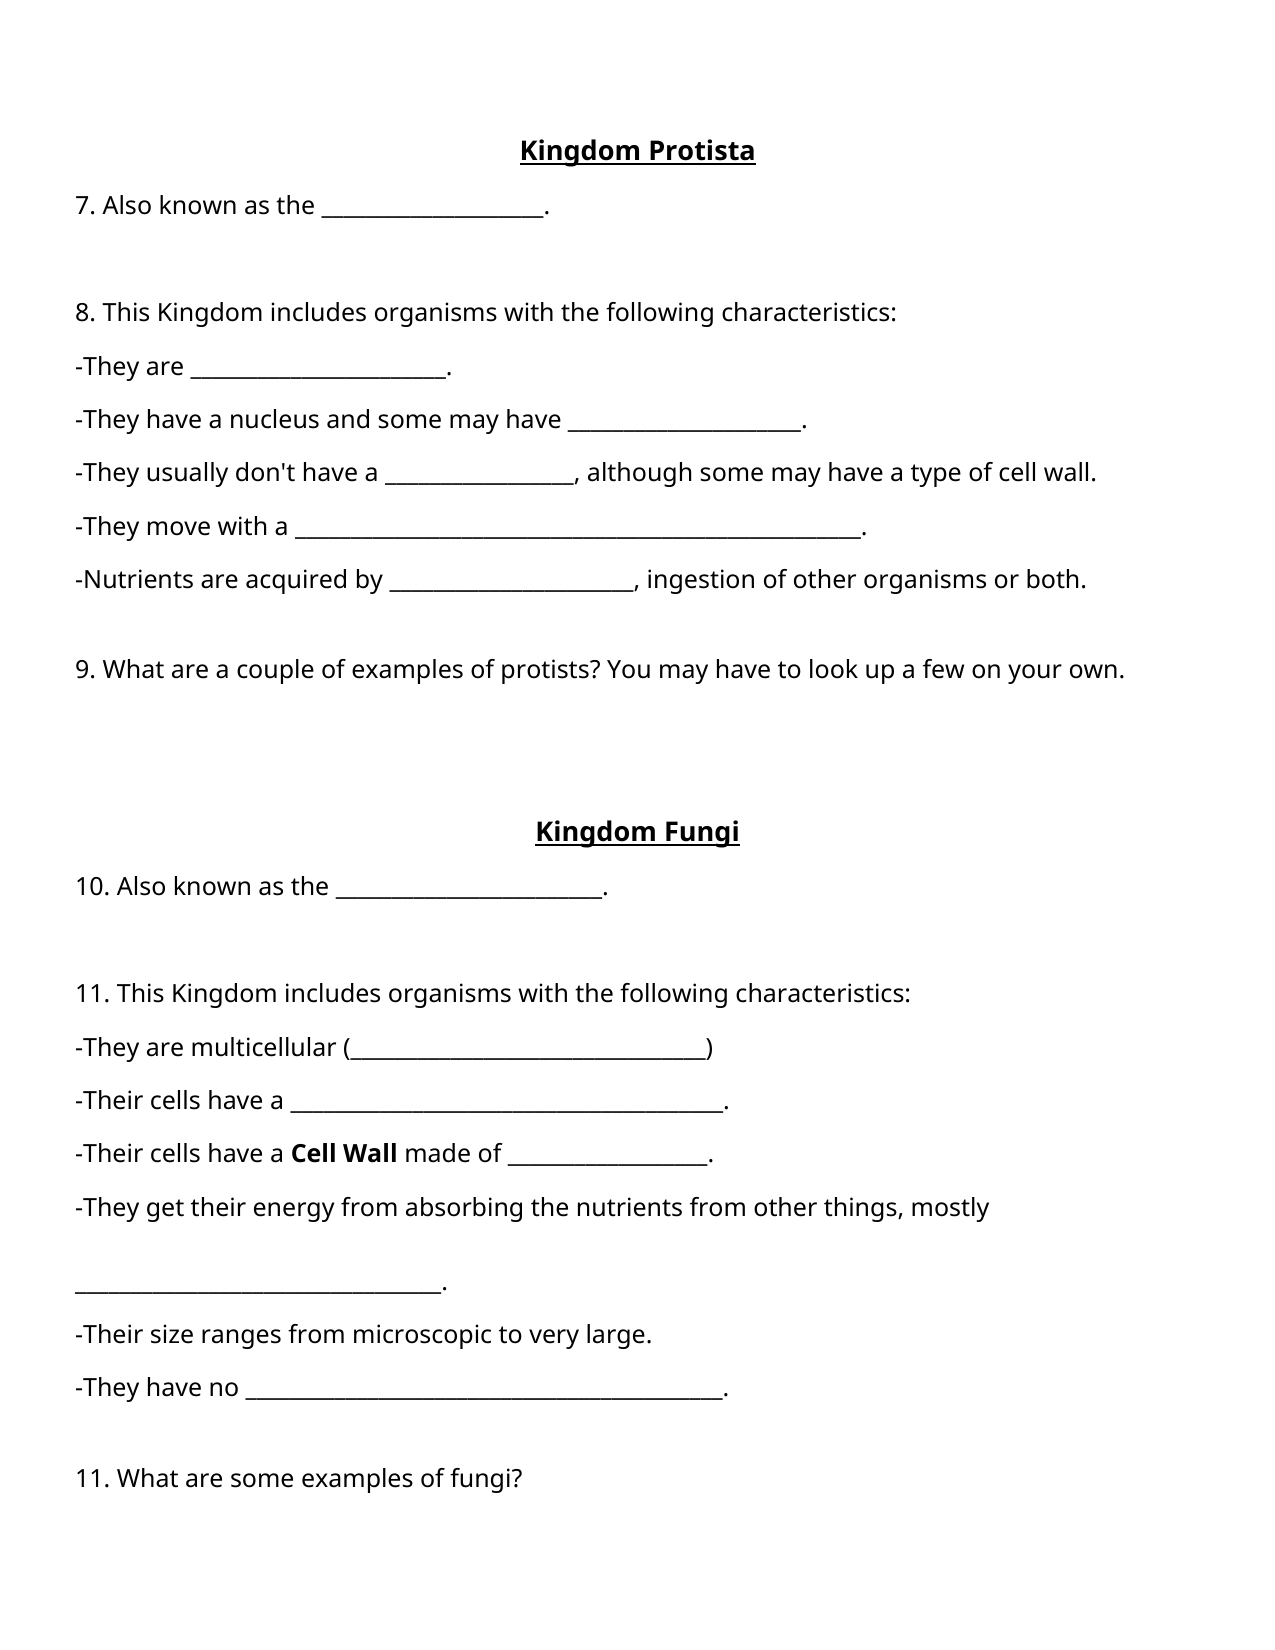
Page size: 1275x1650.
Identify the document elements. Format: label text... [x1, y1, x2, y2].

text -They move with a ___________________________________________________. [75, 508, 1200, 543]
text Kingdom Fungi [75, 812, 1200, 849]
text -They usually don't have a _________________, although some may have a type of cell wall. [75, 455, 1200, 489]
text 7. Also known as the ____________________. [75, 188, 1200, 222]
text 11. This Kingdom includes organisms with the following characteristics: [75, 976, 1200, 1010]
text -They have no ___________________________________________. [75, 1370, 1200, 1441]
text 8. This Kingdom includes organisms with the following characteristics: [75, 295, 1200, 329]
text Kingdom Protista [75, 131, 1200, 168]
text -Their cells have a Cell Wall made of __________________. [75, 1136, 1200, 1170]
text -Their size ranges from microscopic to very large. [75, 1317, 1200, 1351]
text -Their cells have a _______________________________________. [75, 1083, 1200, 1117]
text -They have a nucleus and some may have _____________________. [75, 402, 1200, 436]
text -They get their energy from absorbing the nutrients from other things, mostly _________________________________. [75, 1189, 1200, 1297]
text -Nutrients are acquired by ______________________, ingestion of other organisms or both. [75, 562, 1200, 633]
text 11. What are some examples of fungi? [75, 1460, 1200, 1494]
text -They are _______________________. [75, 348, 1200, 382]
text 9. What are a couple of examples of protists? You may have to look up a few on your own. [75, 652, 1200, 686]
text -They are multicellular (________________________________) [75, 1029, 1200, 1063]
text 10. Also known as the ________________________. [75, 869, 1200, 903]
